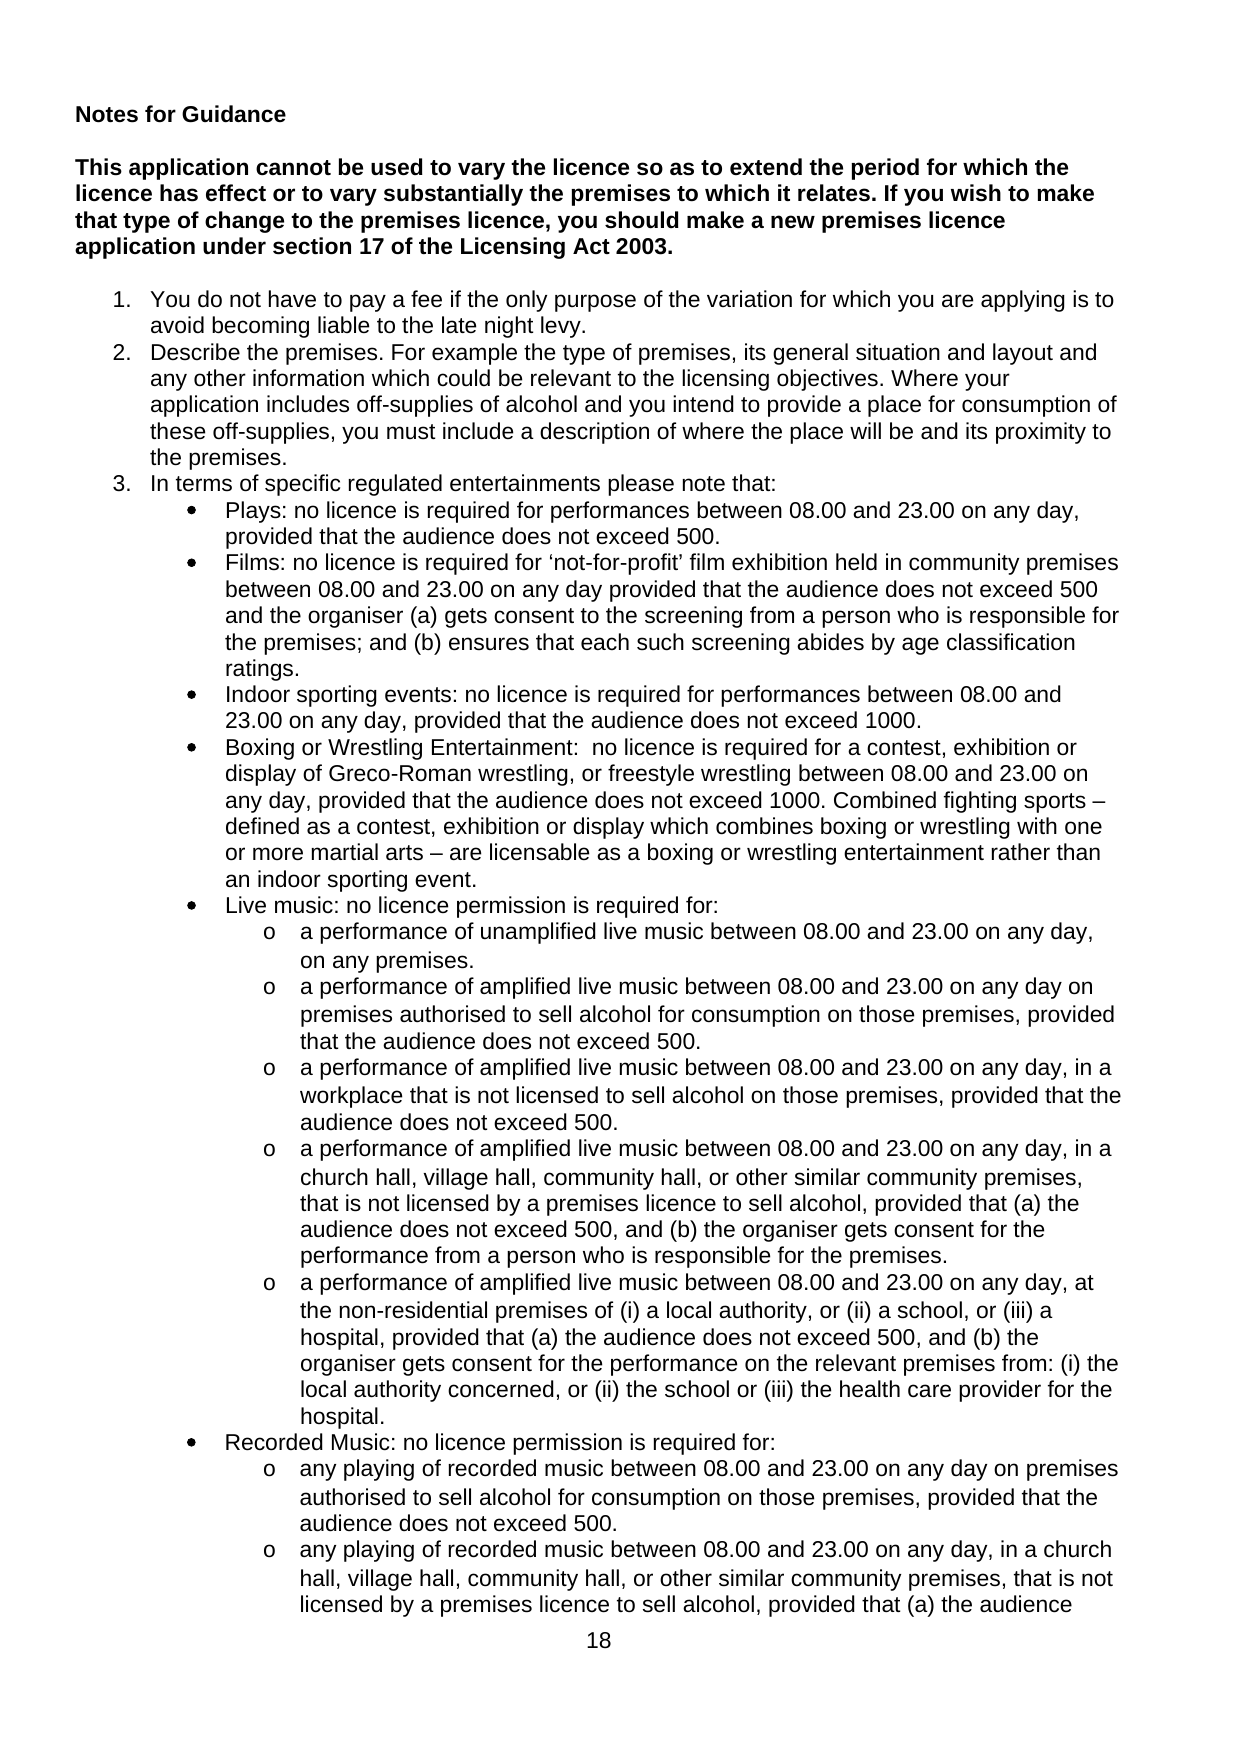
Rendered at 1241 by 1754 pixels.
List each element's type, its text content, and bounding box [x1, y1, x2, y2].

text Notes for Guidance [75, 101, 1122, 128]
list Boxing or Wrestling Entertainment: no licence is required for a contest, exhibition or display of Greco-Roman wrestling, or freestyle wrestling between 08.00 and 23.00 on any day, provided that the audience does not exceed 1000. Combined fighting sports – defined as a contest, exhibition or display which combines boxing or wrestling with one or more martial arts – are licensable as a boxing or wrestling entertainment rather than an indoor sporting event. [187, 734, 1122, 892]
list Plays: no licence is required for performances between 08.00 and 23.00 on any day, provided that the audience does not exceed 500. [187, 497, 1122, 549]
list Films: no licence is required for ‘not-for-profit’ film exhibition held in community premises between 08.00 and 23.00 on any day provided that the audience does not exceed 500 and the organiser (a) gets consent to the screening from a person who is responsible for the premises; and (b) ensures that each such screening abides by age classification ratings. [187, 549, 1122, 681]
list Describe the premises. For example the type of premises, its general situation and layout and any other information which could be relevant to the licensing objectives. Where your application includes off-supplies of alcohol and you intend to provide a place for consumption of these off-supplies, you must include a description of where the place will be and its proximity to the premises. [112, 338, 1122, 470]
list Recorded Music: no licence permission is required for: [187, 1429, 1122, 1455]
list a performance of amplified live music between 08.00 and 23.00 on any day, at the non-residential premises of (i) a local authority, or (ii) a school, or (iii) a hospital, provided that (a) the audience does not exceed 500, and (b) the organiser gets consent for the performance on the relevant premises from: (i) the local authority concerned, or (ii) the school or (iii) the health care provider for the hospital. [262, 1269, 1122, 1429]
list You do not have to pay a fee if the only purpose of the variation for which you are applying is to avoid becoming liable to the late night levy. [112, 286, 1122, 338]
text This application cannot be used to vary the licence so as to extend the period for which the licence has effect or to vary substantially the premises to which it relates. If you wish to make that type of change to the premises licence, you should make a new premises licence application under section 17 of the Licensing Act 2003. [75, 154, 1122, 259]
list a performance of amplified live music between 08.00 and 23.00 on any day, in a church hall, village hall, community hall, or other similar community premises, that is not licensed by a premises licence to sell alcohol, provided that (a) the audience does not exceed 500, and (b) the organiser gets consent for the performance from a person who is responsible for the premises. [262, 1135, 1122, 1269]
list any playing of recorded music between 08.00 and 23.00 on any day on premises authorised to sell alcohol for consumption on those premises, provided that the audience does not exceed 500. [262, 1455, 1122, 1536]
list Indoor sporting events: no licence is required for performances between 08.00 and 23.00 on any day, provided that the audience does not exceed 1000. [187, 681, 1122, 734]
list a performance of amplified live music between 08.00 and 23.00 on any day, in a workplace that is not licensed to sell alcohol on those premises, provided that the audience does not exceed 500. [262, 1054, 1122, 1135]
list In terms of specific regulated entertainments please note that: [112, 470, 1122, 497]
list a performance of amplified live music between 08.00 and 23.00 on any day on premises authorised to sell alcohol for consumption on those premises, provided that the audience does not exceed 500. [262, 973, 1122, 1054]
list Live music: no licence permission is required for: [187, 892, 1122, 918]
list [262, 1536, 1122, 1617]
list a performance of unamplified live music between 08.00 and 23.00 on any day, on any premises. [262, 918, 1122, 973]
